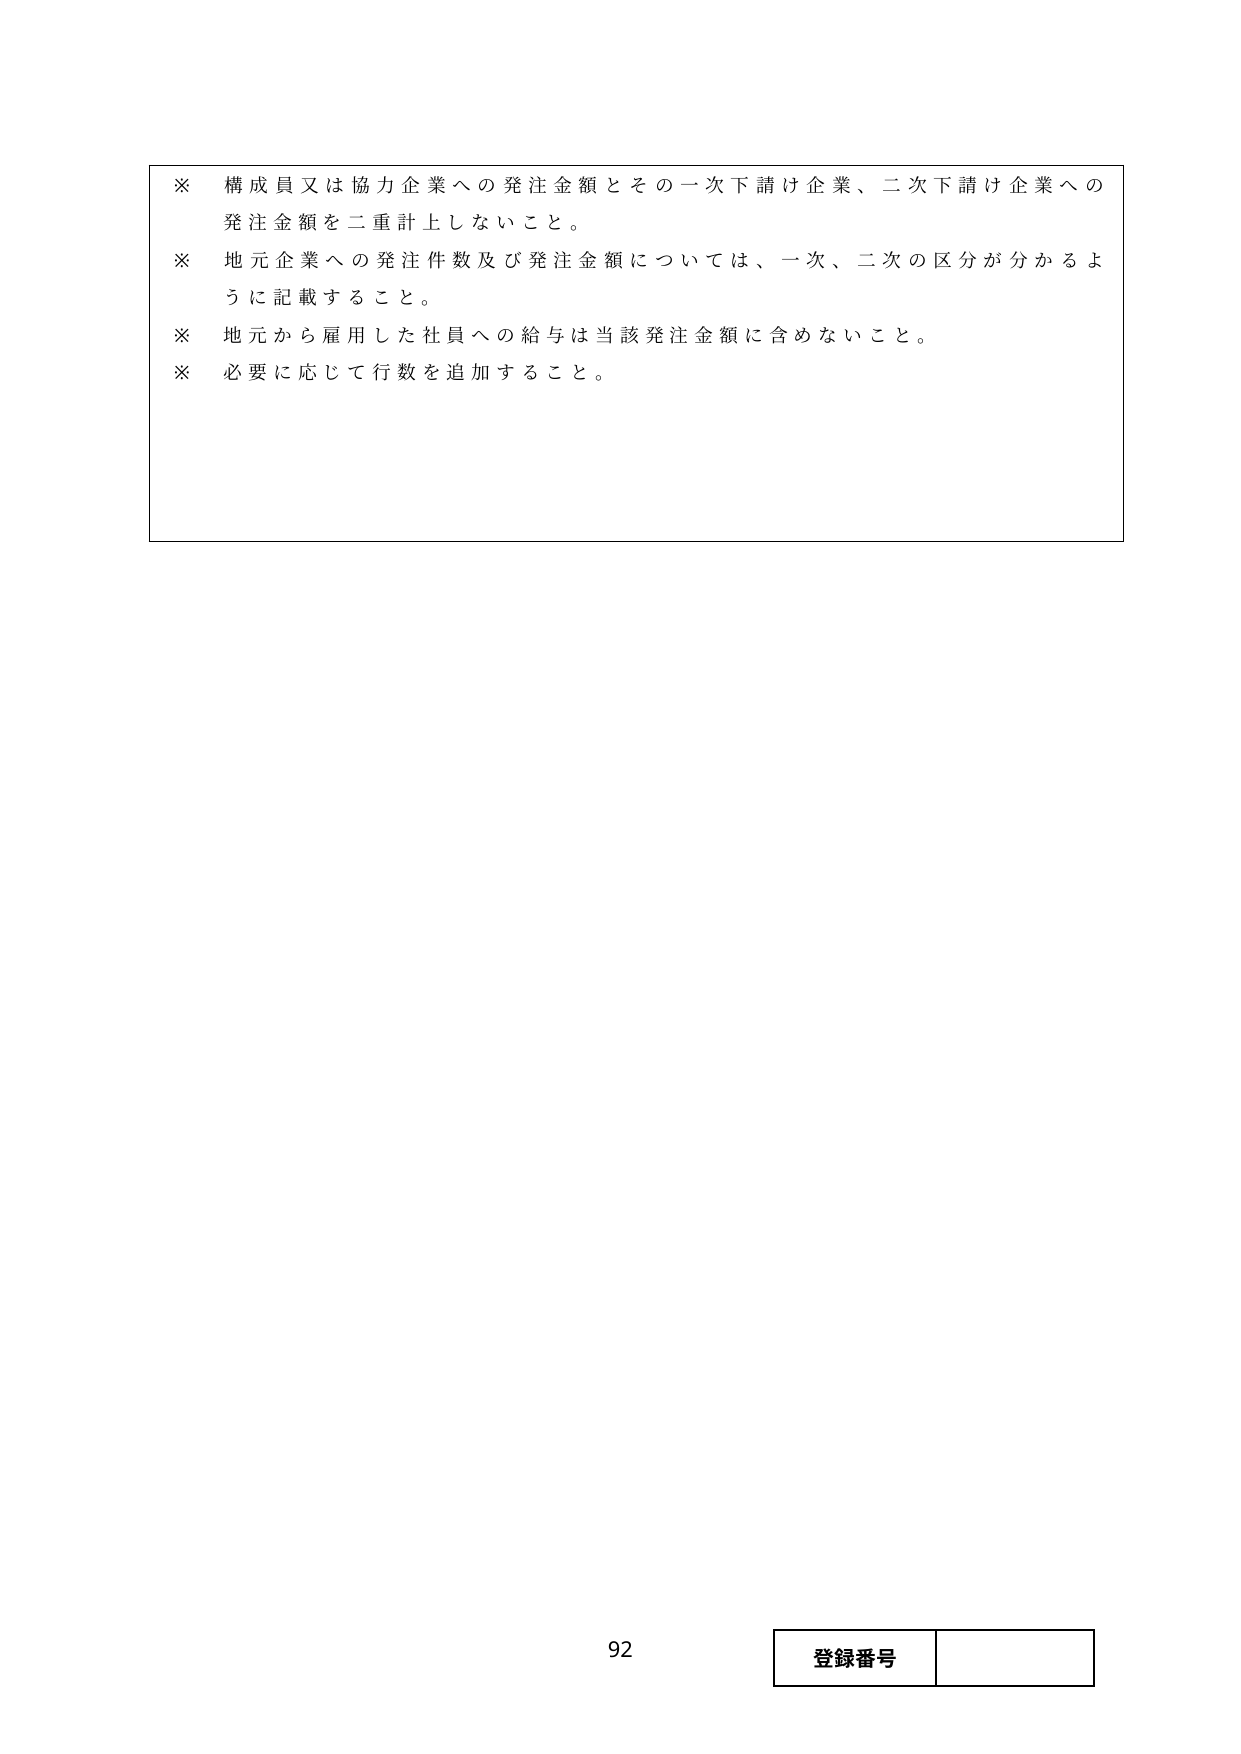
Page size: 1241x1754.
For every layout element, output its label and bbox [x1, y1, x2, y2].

table_cell [150, 166, 1123, 541]
